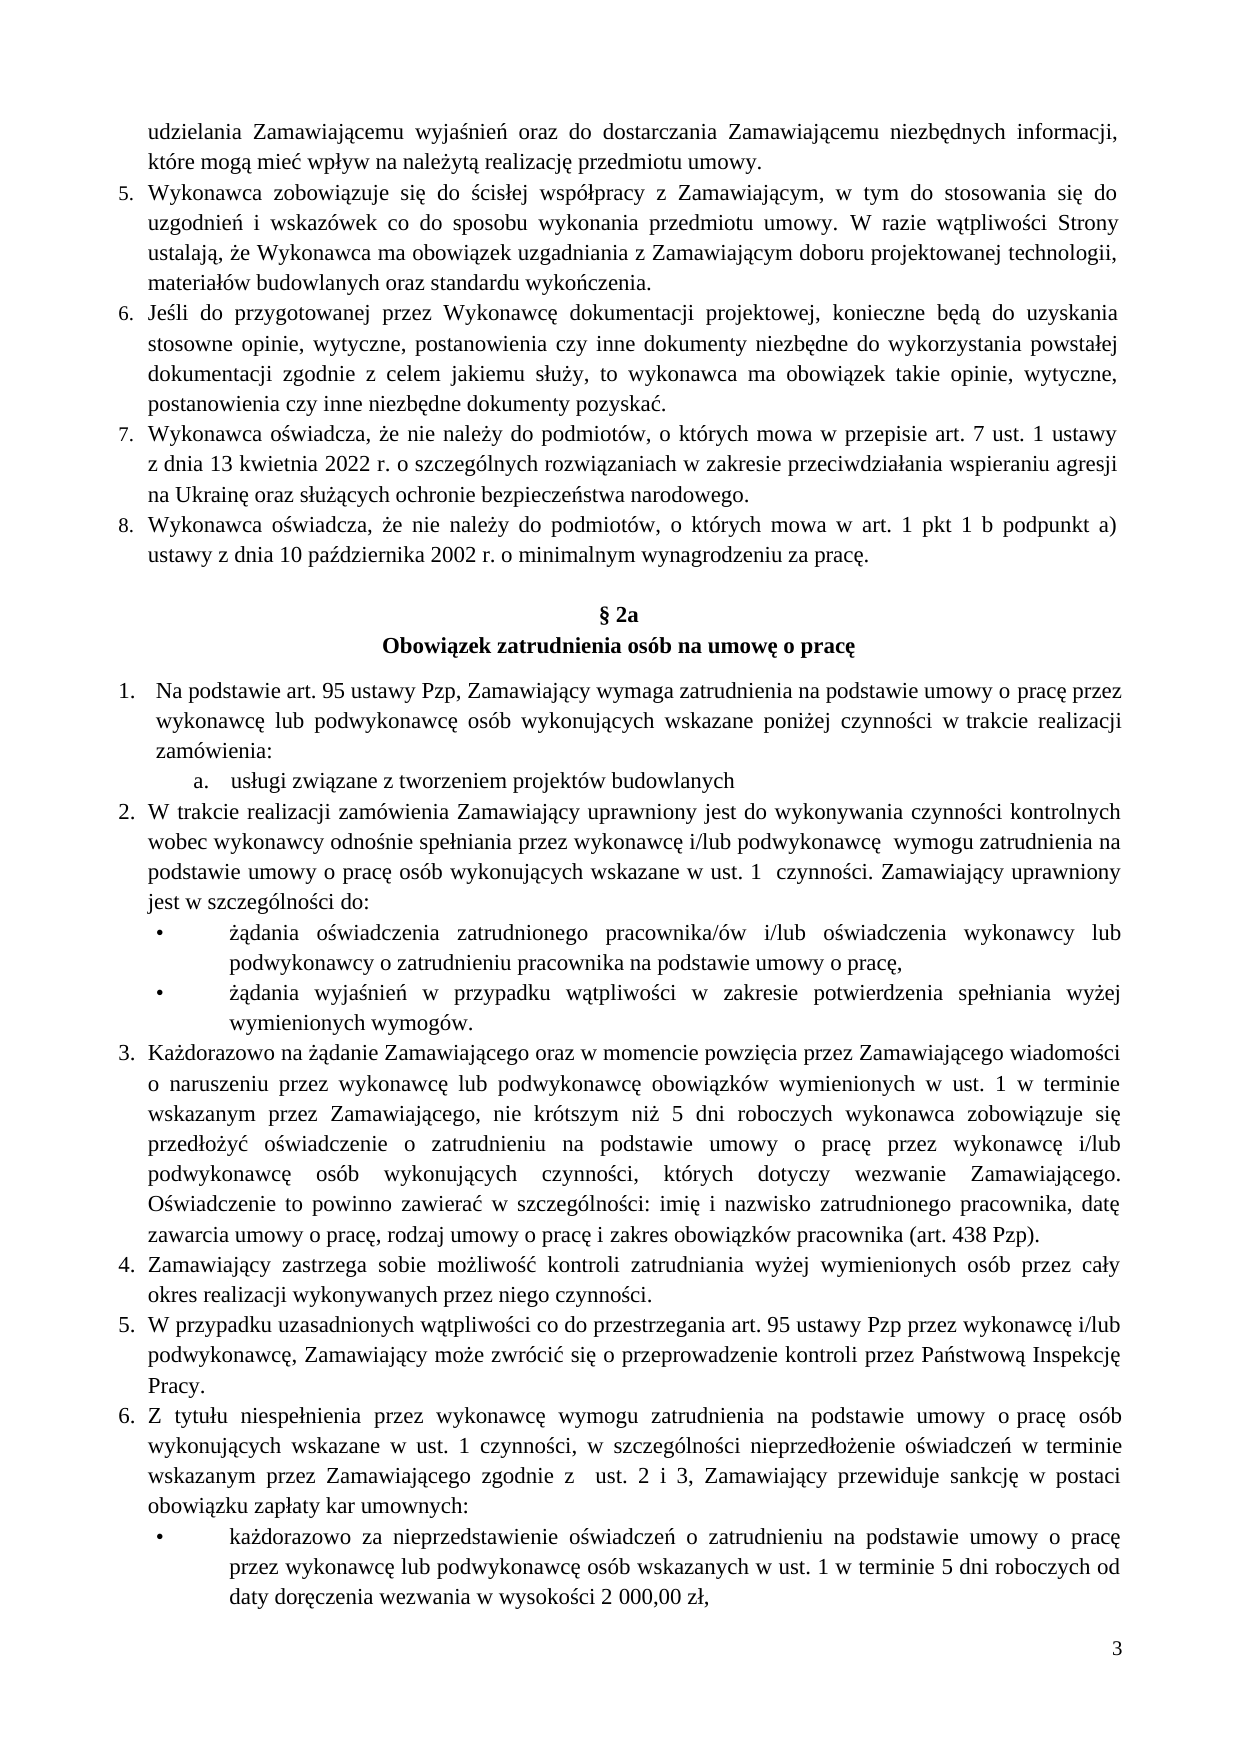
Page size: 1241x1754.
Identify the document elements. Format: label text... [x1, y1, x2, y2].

list W przypadku uzasadnionych wątpliwości co do przestrzegania art. 95 ustawy Pzp przez wykonawcę i/lub podwykonawcę, Zamawiający może zwrócić się o przeprowadzenie kontroli przez Państwową Inspekcję Pracy. [118, 1311, 1122, 1398]
list Zamawiający zastrzega sobie możliwość kontroli zatrudniania wyżej wymienionych osób przez cały okres realizacji wykonywanych przez niego czynności. [118, 1251, 1122, 1307]
list usługi związane z tworzeniem projektów budowlanych [193, 767, 1122, 794]
list Na podstawie art. 95 ustawy Pzp, Zamawiający wymaga zatrudnienia na podstawie umowy o pracę przez wykonawcę lub podwykonawcę osób wykonujących wskazane poniżej czynności w trakcie realizacji zamówienia: [118, 677, 1122, 764]
list żądania wyjaśnień w przypadku wątpliwości w zakresie potwierdzenia spełniania wyżej wymienionych wymogów. [156, 979, 1122, 1036]
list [118, 118, 1119, 175]
list Z tytułu niespełnienia przez wykonawcę wymogu zatrudnienia na podstawie umowy o pracę osób wykonujących wskazane w ust. 1 czynności, w szczególności nieprzedłożenie oświadczeń w terminie wskazanym przez Zamawiającego zgodnie z ust. 2 i 3, Zamawiający przewiduje sankcję w postaci obowiązku zapłaty kar umownych: [118, 1402, 1122, 1519]
list W trakcie realizacji zamówienia Zamawiający uprawniony jest do wykonywania czynności kontrolnych wobec wykonawcy odnośnie spełniania przez wykonawcę i/lub podwykonawcę wymogu zatrudnienia na podstawie umowy o pracę osób wykonujących wskazane w ust. 1 czynności. Zamawiający uprawniony jest w szczególności do: [118, 798, 1122, 915]
list żądania oświadczenia zatrudnionego pracownika/ów i/lub oświadczenia wykonawcy lub podwykonawcy o zatrudnieniu pracownika na podstawie umowy o pracę, [156, 918, 1122, 975]
list Każdorazowo na żądanie Zamawiającego oraz w momencie powzięcia przez Zamawiającego wiadomości o naruszeniu przez wykonawcę lub podwykonawcę obowiązków wymienionych w ust. 1 w terminie wskazanym przez Zamawiającego, nie krótszym niż 5 dni roboczych wykonawca zobowiązuje się przedłożyć oświadczenie o zatrudnieniu na podstawie umowy o pracę przez wykonawcę i/lub podwykonawcę osób wykonujących czynności, których dotyczy wezwanie Zamawiającego. Oświadczenie to powinno zawierać w szczególności: imię i nazwisko zatrudnionego pracownika, datę zawarcia umowy o pracę, rodzaj umowy o pracę i zakres obowiązków pracownika (art. 438 Pzp). [118, 1039, 1122, 1247]
text Obowiązek zatrudnienia osób na umowę o pracę [118, 632, 1119, 658]
list Wykonawca oświadcza, że nie należy do podmiotów, o których mowa w przepisie art. 7 ust. 1 ustawy z dnia 13 kwietnia 2022 r. o szczególnych rozwiązaniach w zakresie przeciwdziałania wspieraniu agresji na Ukrainę oraz służących ochronie bezpieczeństwa narodowego. [118, 420, 1119, 507]
text § 2a [118, 601, 1119, 628]
list Jeśli do przygotowanej przez Wykonawcę dokumentacji projektowej, konieczne będą do uzyskania stosowne opinie, wytyczne, postanowienia czy inne dokumenty niezbędne do wykorzystania powstałej dokumentacji zgodnie z celem jakiemu służy, to wykonawca ma obowiązek takie opinie, wytyczne, postanowienia czy inne niezbędne dokumenty pozyskać. [118, 299, 1119, 416]
list każdorazowo za nieprzedstawienie oświadczeń o zatrudnieniu na podstawie umowy o pracę przez wykonawcę lub podwykonawcę osób wskazanych w ust. 1 w terminie 5 dni roboczych od daty doręczenia wezwania w wysokości 2 000,00 zł, [156, 1523, 1122, 1609]
list Wykonawca oświadcza, że nie należy do podmiotów, o których mowa w art. 1 pkt 1 b podpunkt a) ustawy z dnia 10 października 2002 r. o minimalnym wynagrodzeniu za pracę. [118, 511, 1119, 567]
list Wykonawca zobowiązuje się do ścisłej współpracy z Zamawiającym, w tym do stosowania się do uzgodnień i wskazówek co do sposobu wykonania przedmiotu umowy. W razie wątpliwości Strony ustalają, że Wykonawca ma obowiązek uzgadniania z Zamawiającym doboru projektowanej technologii, materiałów budowlanych oraz standardu wykończenia. [118, 178, 1119, 296]
